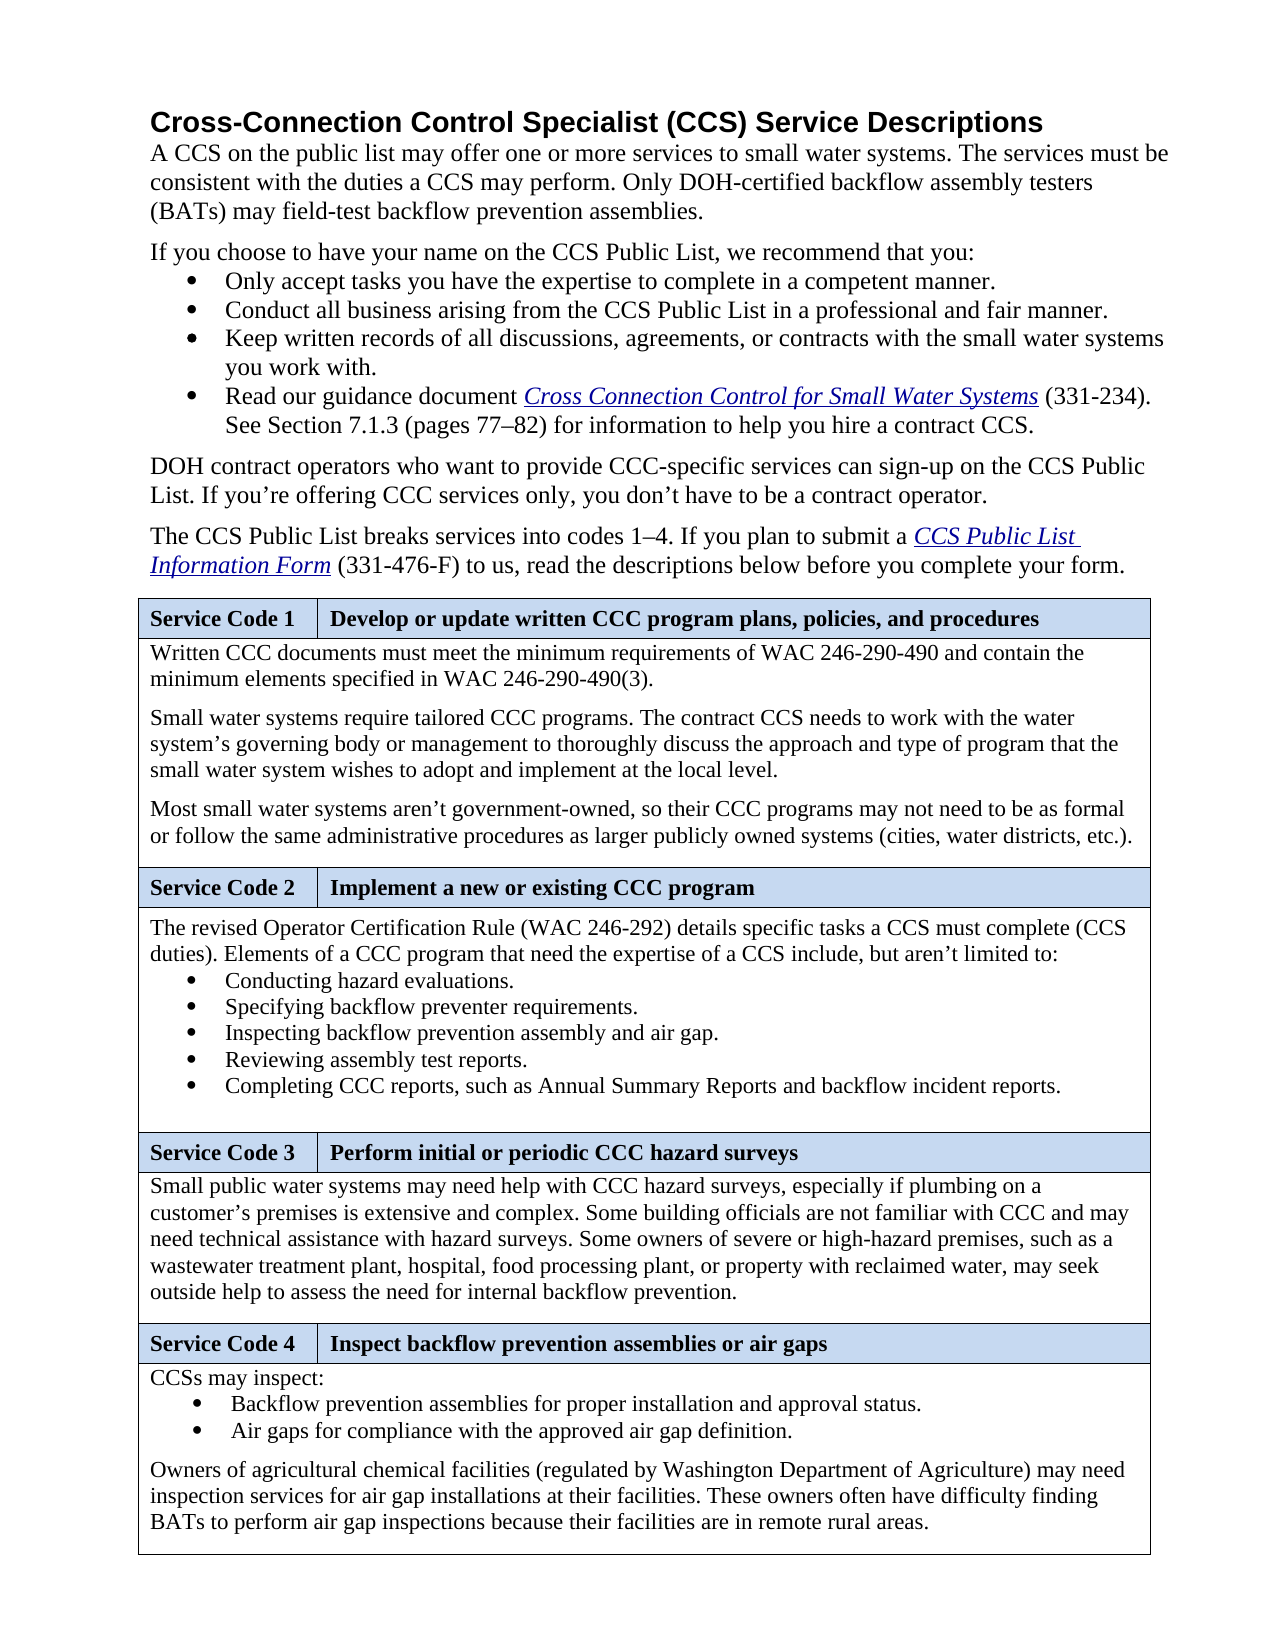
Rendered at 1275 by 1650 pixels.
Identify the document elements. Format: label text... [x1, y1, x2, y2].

text If you choose to have your name on the CCS Public List, we recommend that you: [150, 237, 1170, 266]
table_cell Inspect backflow prevention assemblies or air gaps [318, 1324, 1150, 1363]
list Keep written records of all discussions, agreements, or contracts with the small water systems you work with. [187, 323, 1170, 381]
table_header Service Code 1 [139, 599, 317, 638]
list Only accept tasks you have the expertise to complete in a competent manner. [187, 266, 1170, 295]
table_header Develop or update written CCC program plans, policies, and procedures [318, 599, 1150, 638]
list Conduct all business arising from the CCS Public List in a professional and fair manner. [187, 295, 1170, 323]
table_cell Service Code 2 [139, 868, 317, 907]
text The CCS Public List breaks services into codes 1–4. If you plan to submit a CCS Public List Information Form (331-476-F) to us, read the descriptions below before you complete your form. [150, 521, 1170, 578]
table_cell The revised Operator Certification Rule (WAC 246-292) details specific tasks a CCS must complete (CCS duties). Elements of a CCC program that need the expertise of a CCS include, but aren’t limited to: Conducting hazard evaluations. Specifying backflow preventer requirements. Inspecting backflow prevention assembly and air gap. Reviewing assembly test reports. Completing CCC reports, such as Annual Summary Reports and backflow incident reports. [139, 908, 1150, 1132]
table_cell CCSs may inspect: Backflow prevention assemblies for proper installation and approval status. Air gaps for compliance with the approved air gap definition. Owners of agricultural chemical facilities (regulated by Washington Department of Agriculture) may need inspection services for air gap installations at their facilities. These owners often have difficulty finding BATs to perform air gap inspections because their facilities are in remote rural areas. [139, 1364, 1150, 1553]
text A CCS on the public list may offer one or more services to small water systems. The services must be consistent with the duties a CCS may perform. Only DOH-certified backflow assembly testers (BATs) may field-test backflow prevention assemblies. [150, 138, 1170, 225]
table_cell Perform initial or periodic CCC hazard surveys [318, 1133, 1150, 1172]
text Cross-Connection Control Specialist (CCS) Service Descriptions [150, 105, 1170, 138]
table_cell Service Code 4 [139, 1324, 317, 1363]
text DOH contract operators who want to provide CCC-specific services can sign-up on the CCS Public List. If you’re offering CCC services only, you don’t have to be a contract operator. [150, 451, 1170, 508]
table_cell Written CCC documents must meet the minimum requirements of WAC 246-290-490 and contain the minimum elements specified in WAC 246-290-490(3). Small water systems require tailored CCC programs. The contract CCS needs to work with the water system’s governing body or management to thoroughly discuss the approach and type of program that the small water system wishes to adopt and implement at the local level. Most small water systems aren’t government-owned, so their programs may not need to be as formal or follow the same administrative procedures as larger publicly owned systems (cities, water districts, etc.). [139, 639, 1150, 867]
table_cell Small public water systems may need help with CCC hazard surveys, especially if plumbing on a customer’s premises is extensive and complex. Some building officials are not familiar with CCC and may need technical assistance with hazard surveys. Some owners of severe or high-hazard premises, such as a wastewater treatment plant, hospital, food processing plant, or property with reclaimed water, may seek outside help to assess the need for internal backflow prevention. [139, 1173, 1150, 1323]
table_cell Implement a new or existing CCC program [318, 868, 1150, 907]
table_cell Service Code 3 [139, 1133, 317, 1172]
list Read our guidance document Cross Connection Control for Small Water Systems (331-234). See Section 7.1.3 (pages 77–82) for information to help you hire a contract CCS. [187, 381, 1170, 438]
